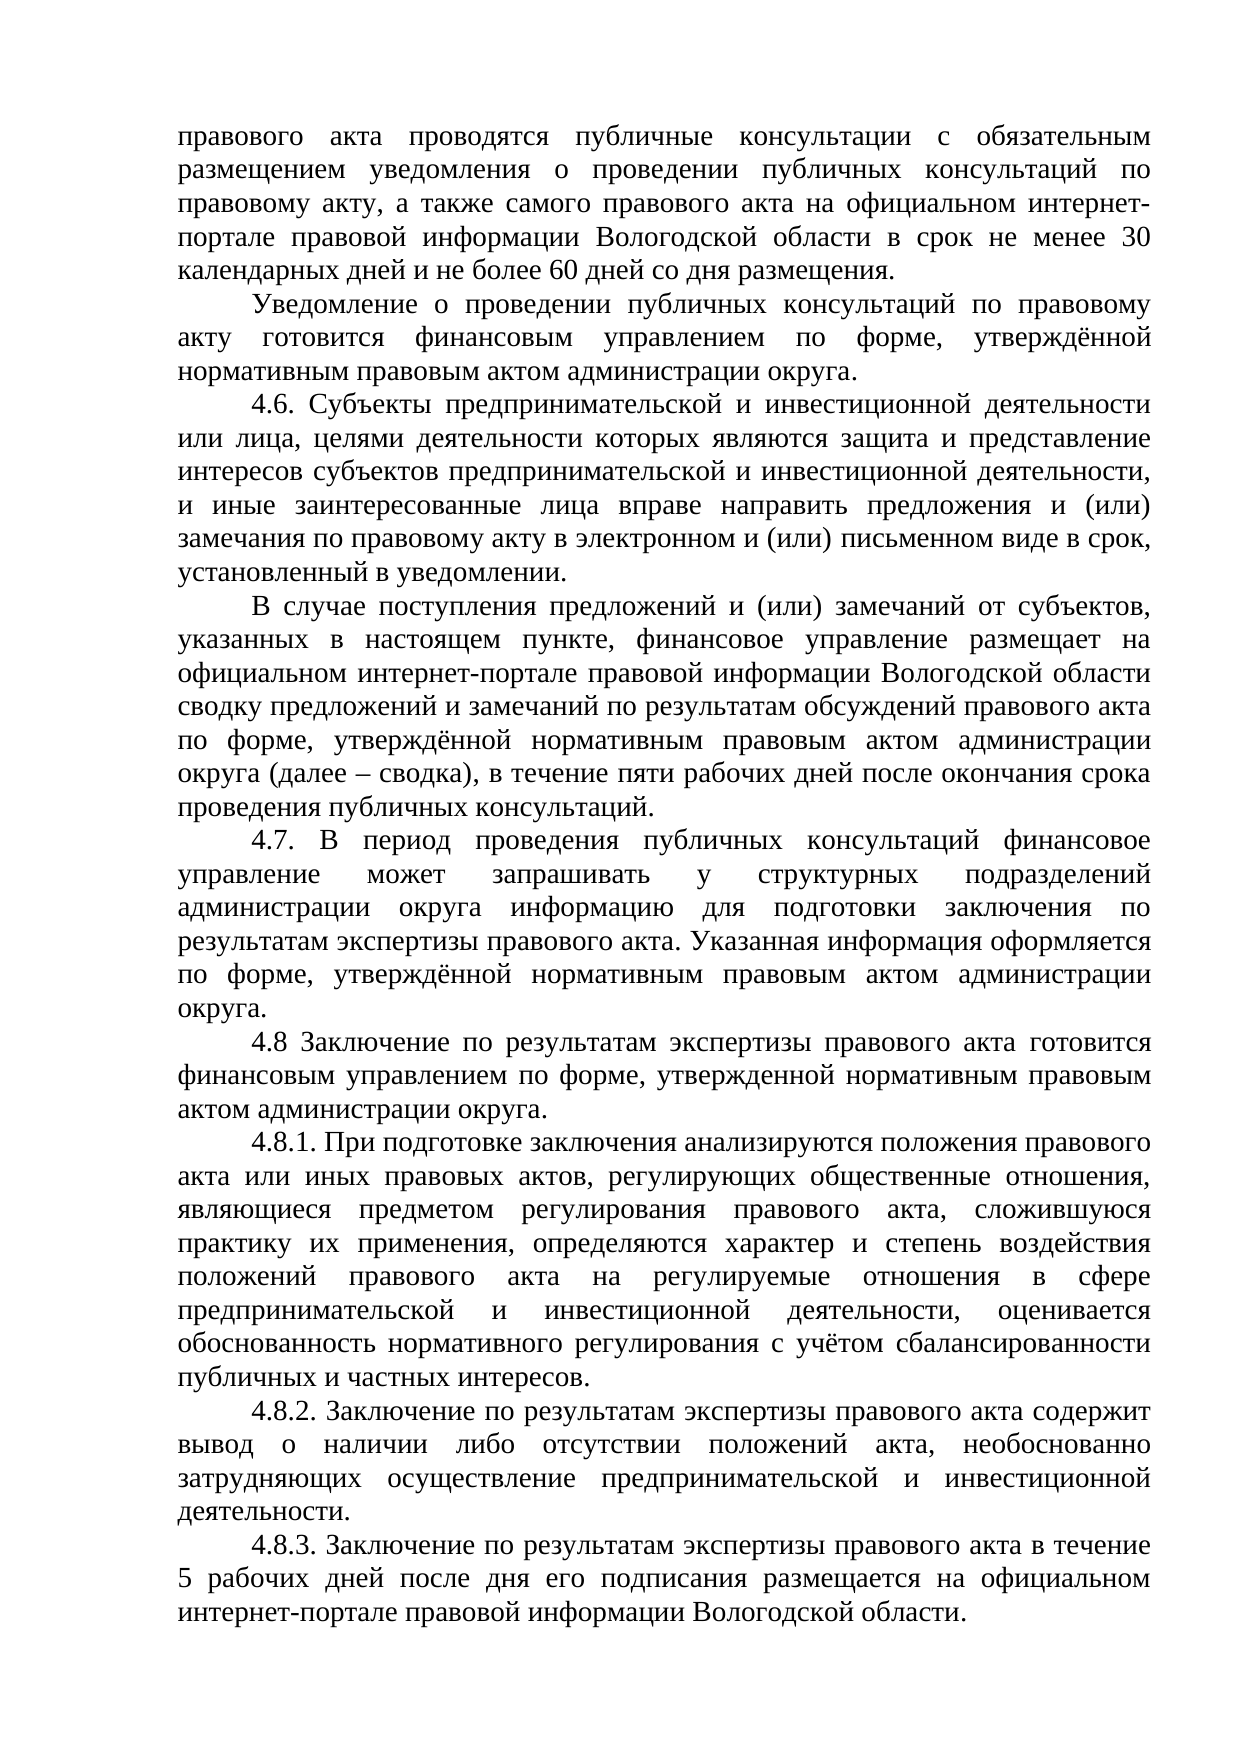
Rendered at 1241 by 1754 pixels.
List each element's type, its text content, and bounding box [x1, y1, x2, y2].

text В случае поступления предложений и (или) замечаний от субъектов, указанных в настоящем пункте, финансовое управление размещает на официальном интернет-портале правовой информации Вологодской области сводку предложений и замечаний по результатам обсуждений правового акта по форме, утверждённой нормативным правовым актом администрации округа (далее – сводка), в течение пяти рабочих дней после окончания срока проведения публичных консультаций. [177, 588, 1152, 822]
text Уведомление о проведении публичных консультаций по правовому акту готовится финансовым управлением по форме, утверждённой нормативным правовым актом администрации округа. [177, 286, 1152, 386]
text 4.8.3. Заключение по результатам экспертизы правового акта в течение 5 рабочих дней после дня его подписания размещается на официальном интернет-портале правовой информации Вологодской области. [177, 1527, 1152, 1627]
text 4.8 Заключение по результатам экспертизы правового акта готовится финансовым управлением по форме, утвержденной нормативным правовым актом администрации округа. [177, 1024, 1152, 1124]
text 4.6. Субъекты предпринимательской и инвестиционной деятельности или лица, целями деятельности которых являются защита и представление интересов субъектов предпринимательской и инвестиционной деятельности, и иные заинтересованные лица вправе направить предложения и (или) замечания по правовому акту в электронном и (или) письменном виде в срок, установленный в уведомлении. [177, 386, 1152, 588]
text 4.8.1. При подготовке заключения анализируются положения правового акта или иных правовых актов, регулирующих общественные отношения, являющиеся предметом регулирования правового акта, сложившуюся практику их применения, определяются характер и степень воздействия положений правового акта на регулируемые отношения в сфере предпринимательской и инвестиционной деятельности, оценивается обоснованность нормативного регулирования с учётом сбалансированности публичных и частных интересов. [177, 1124, 1152, 1393]
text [177, 118, 1152, 286]
text 4.7. В период проведения публичных консультаций финансовое управление может запрашивать у структурных подразделений администрации округа информацию для подготовки заключения по результатам экспертизы правового акта. Указанная информация оформляется по форме, утверждённой нормативным правовым актом администрации округа. [177, 822, 1152, 1024]
text 4.8.2. Заключение по результатам экспертизы правового акта содержит вывод о наличии либо отсутствии положений акта, необоснованно затрудняющих осуществление предпринимательской и инвестиционной деятельности. [177, 1393, 1152, 1527]
